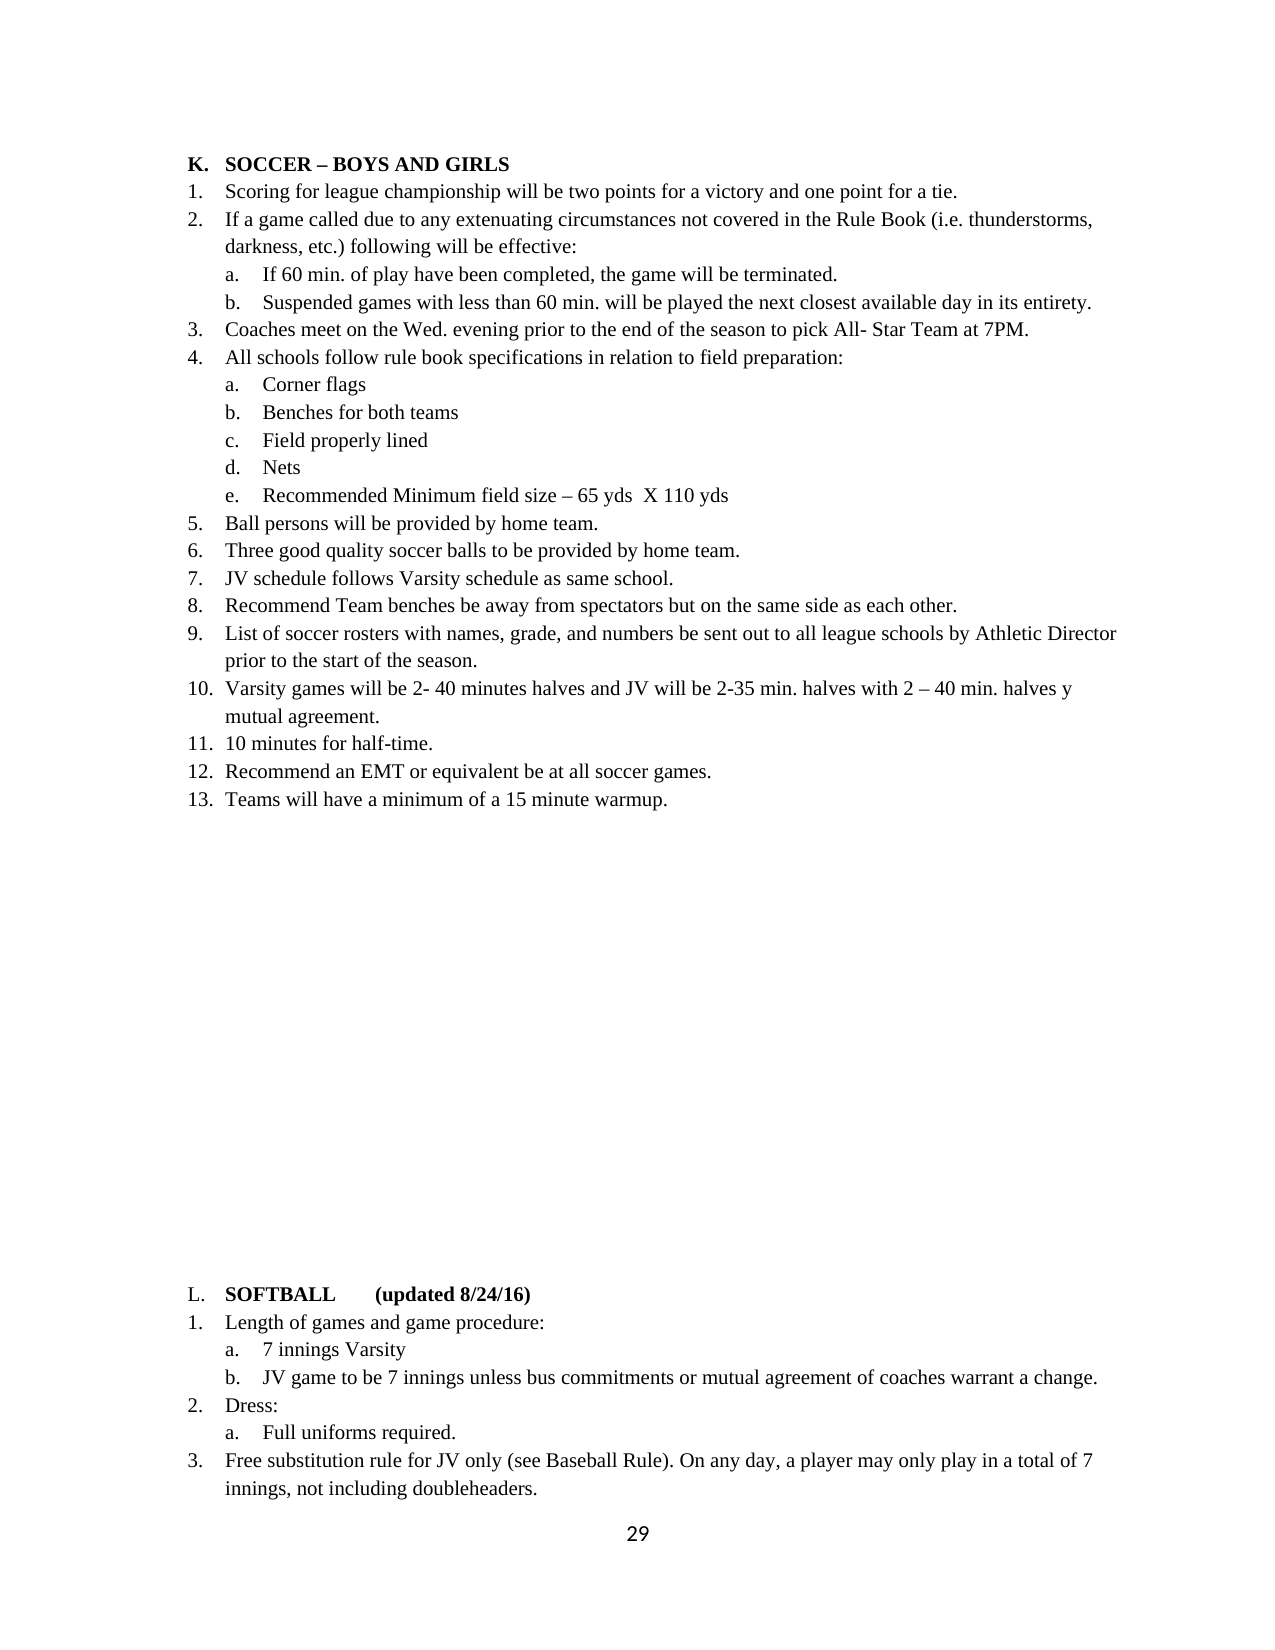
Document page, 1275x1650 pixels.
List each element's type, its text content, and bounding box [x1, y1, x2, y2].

list Recommend Team benches be away from spectators but on the same side as each other. [187, 593, 1125, 617]
list Suspended games with less than 60 min. will be played the next closest available day in its entirety. [225, 289, 1125, 314]
list All schools follow rule book specifications in relation to field preparation: [187, 345, 1125, 369]
list JV game to be 7 innings unless bus commitments or mutual agreement of coaches warrant a change. [225, 1365, 1125, 1389]
list Dress: [187, 1393, 1125, 1417]
list Recommended Minimum field size – 65 yds X 110 yds [225, 483, 1125, 507]
list List of soccer rosters with names, grade, and numbers be sent out to all league schools by Athletic Director prior to the start of the season. [187, 621, 1125, 672]
list Free substitution rule for JV only (see Baseball Rule). On any day, a player may only play in a total of 7 innings, not including doubleheaders. [187, 1448, 1125, 1499]
list Teams will have a minimum of a 15 minute warmup. [187, 786, 1125, 811]
list Nets [225, 455, 1125, 479]
list Corner flags [225, 372, 1125, 396]
list Coaches meet on the Wed. evening prior to the end of the season to pick All- Star Team at 7PM. [187, 317, 1125, 341]
list 10 minutes for half-time. [187, 731, 1125, 755]
list Full uniforms required. [225, 1420, 1125, 1444]
list Three good quality soccer balls to be provided by home team. [187, 538, 1125, 562]
list Field properly lined [225, 428, 1125, 452]
list Ball persons will be provided by home team. [187, 510, 1125, 534]
list Varsity games will be 2- 40 minutes halves and JV will be 2-35 min. halves with 2 – 40 min. halves y mutual agreement. [187, 676, 1125, 728]
list SOFTBALL (updated 8/24/16) [187, 1282, 1125, 1306]
list Length of games and game procedure: [187, 1310, 1125, 1334]
list If 60 min. of play have been completed, the game will be terminated. [225, 262, 1125, 286]
list Recommend an EMT or equivalent be at all soccer games. [187, 759, 1125, 783]
list SOCCER – BOYS AND GIRLS [187, 152, 1125, 176]
list Benches for both teams [225, 400, 1125, 424]
list JV schedule follows Varsity schedule as same school. [187, 566, 1125, 590]
list Scoring for league championship will be two points for a victory and one point for a tie. [187, 179, 1125, 203]
list 7 innings Varsity [225, 1337, 1125, 1361]
list If a game called due to any extenuating circumstances not covered in the Rule Book (i.e. thunderstorms, darkness, etc.) following will be effective: [187, 207, 1125, 258]
